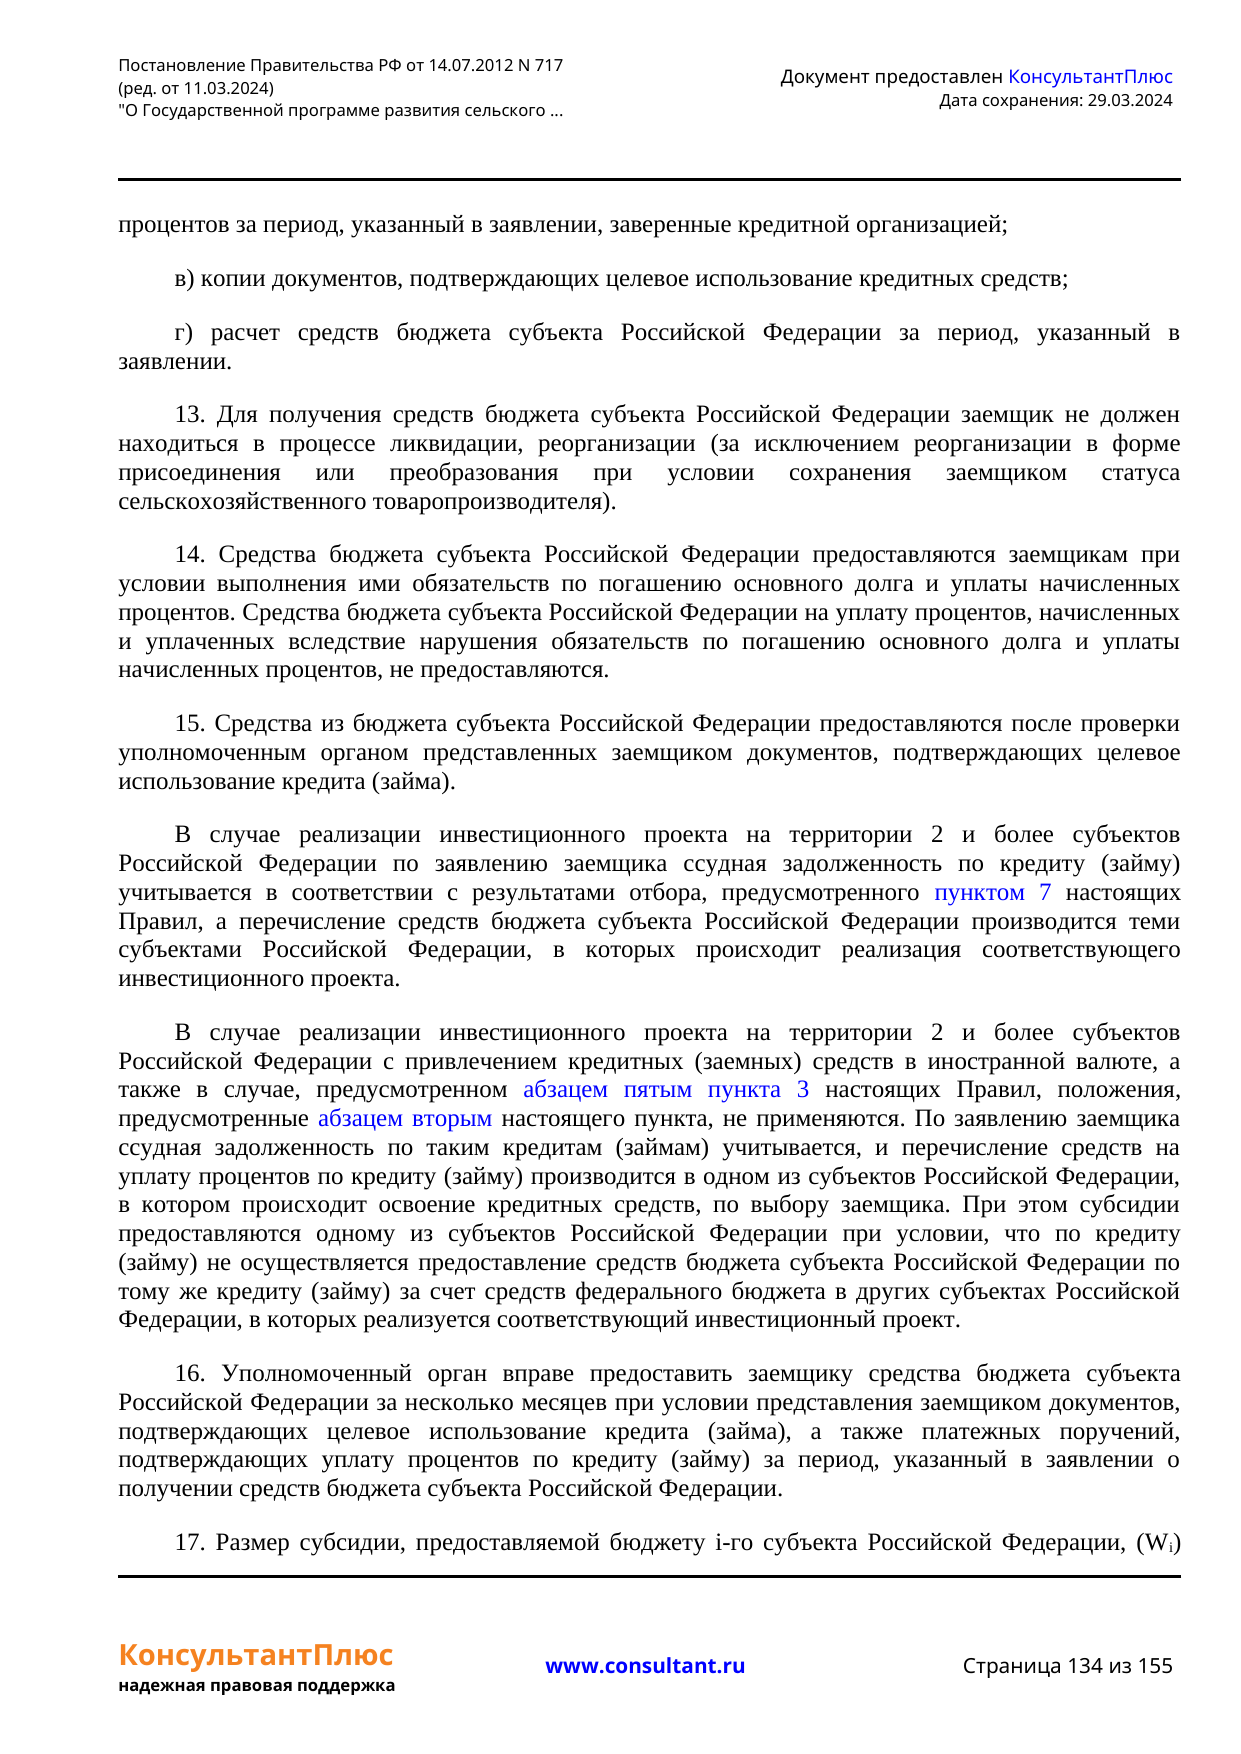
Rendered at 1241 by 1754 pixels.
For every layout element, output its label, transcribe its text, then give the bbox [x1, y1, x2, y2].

text в) копии документов, подтверждающих целевое использование кредитных средств; [118, 263, 1181, 292]
text 16. Уполномоченный орган вправе предоставить заемщику средства бюджета субъекта Российской Федерации за несколько месяцев при условии представления заемщиком документов, подтверждающих целевое использование кредита (займа), а также платежных поручений, подтверждающих уплату процентов по кредиту (займу) за период, указанный в заявлении о получении средств бюджета субъекта Российской Федерации. [118, 1358, 1181, 1502]
text В случае реализации инвестиционного проекта на территории 2 и более субъектов Российской Федерации с привлечением кредитных (заемных) средств в иностранной валюте, а также в случае, предусмотренном абзацем пятым пункта 3 настоящих Правил, положения, предусмотренные абзацем вторым настоящего пункта, не применяются. По заявлению заемщика ссудная задолженность по таким кредитам (займам) учитывается, и перечисление средств на уплату процентов по кредиту (займу) производится в одном из субъектов Российской Федерации, в котором происходит освоение кредитных средств, по выбору заемщика. При этом субсидии предоставляются одному из субъектов Российской Федерации при условии, что по кредиту (займу) не осуществляется предоставление средств бюджета субъекта Российской Федерации по тому же кредиту (займу) за счет средств федерального бюджета в других субъектах Российской Федерации, в которых реализуется соответствующий инвестиционный проект. [118, 1017, 1181, 1333]
text г) расчет средств бюджета субъекта Российской Федерации за период, указанный в заявлении. [118, 317, 1181, 374]
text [118, 209, 1181, 238]
text 15. Средства из бюджета субъекта Российской Федерации предоставляются после проверки уполномоченным органом представленных заемщиком документов, подтверждающих целевое использование кредита (займа). [118, 708, 1181, 794]
text 13. Для получения средств бюджета субъекта Российской Федерации заемщик не должен находиться в процессе ликвидации, реорганизации (за исключением реорганизации в форме присоединения или преобразования при условии сохранения заемщиком статуса сельскохозяйственного товаропроизводителя). [118, 399, 1181, 514]
text В случае реализации инвестиционного проекта на территории 2 и более субъектов Российской Федерации по заявлению заемщика ссудная задолженность по кредиту (займу) учитывается в соответствии с результатами отбора, предусмотренного пунктом 7 настоящих Правил, а перечисление средств бюджета субъекта Российской Федерации производится теми субъектами Российской Федерации, в которых происходит реализация соответствующего инвестиционного проекта. [118, 819, 1181, 992]
text 14. Средства бюджета субъекта Российской Федерации предоставляются заемщикам при условии выполнения ими обязательств по погашению основного долга и уплаты начисленных процентов. Средства бюджета субъекта Российской Федерации на уплату процентов, начисленных и уплаченных вследствие нарушения обязательств по погашению основного долга и уплаты начисленных процентов, не предоставляются. [118, 539, 1181, 683]
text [118, 1527, 1181, 1556]
